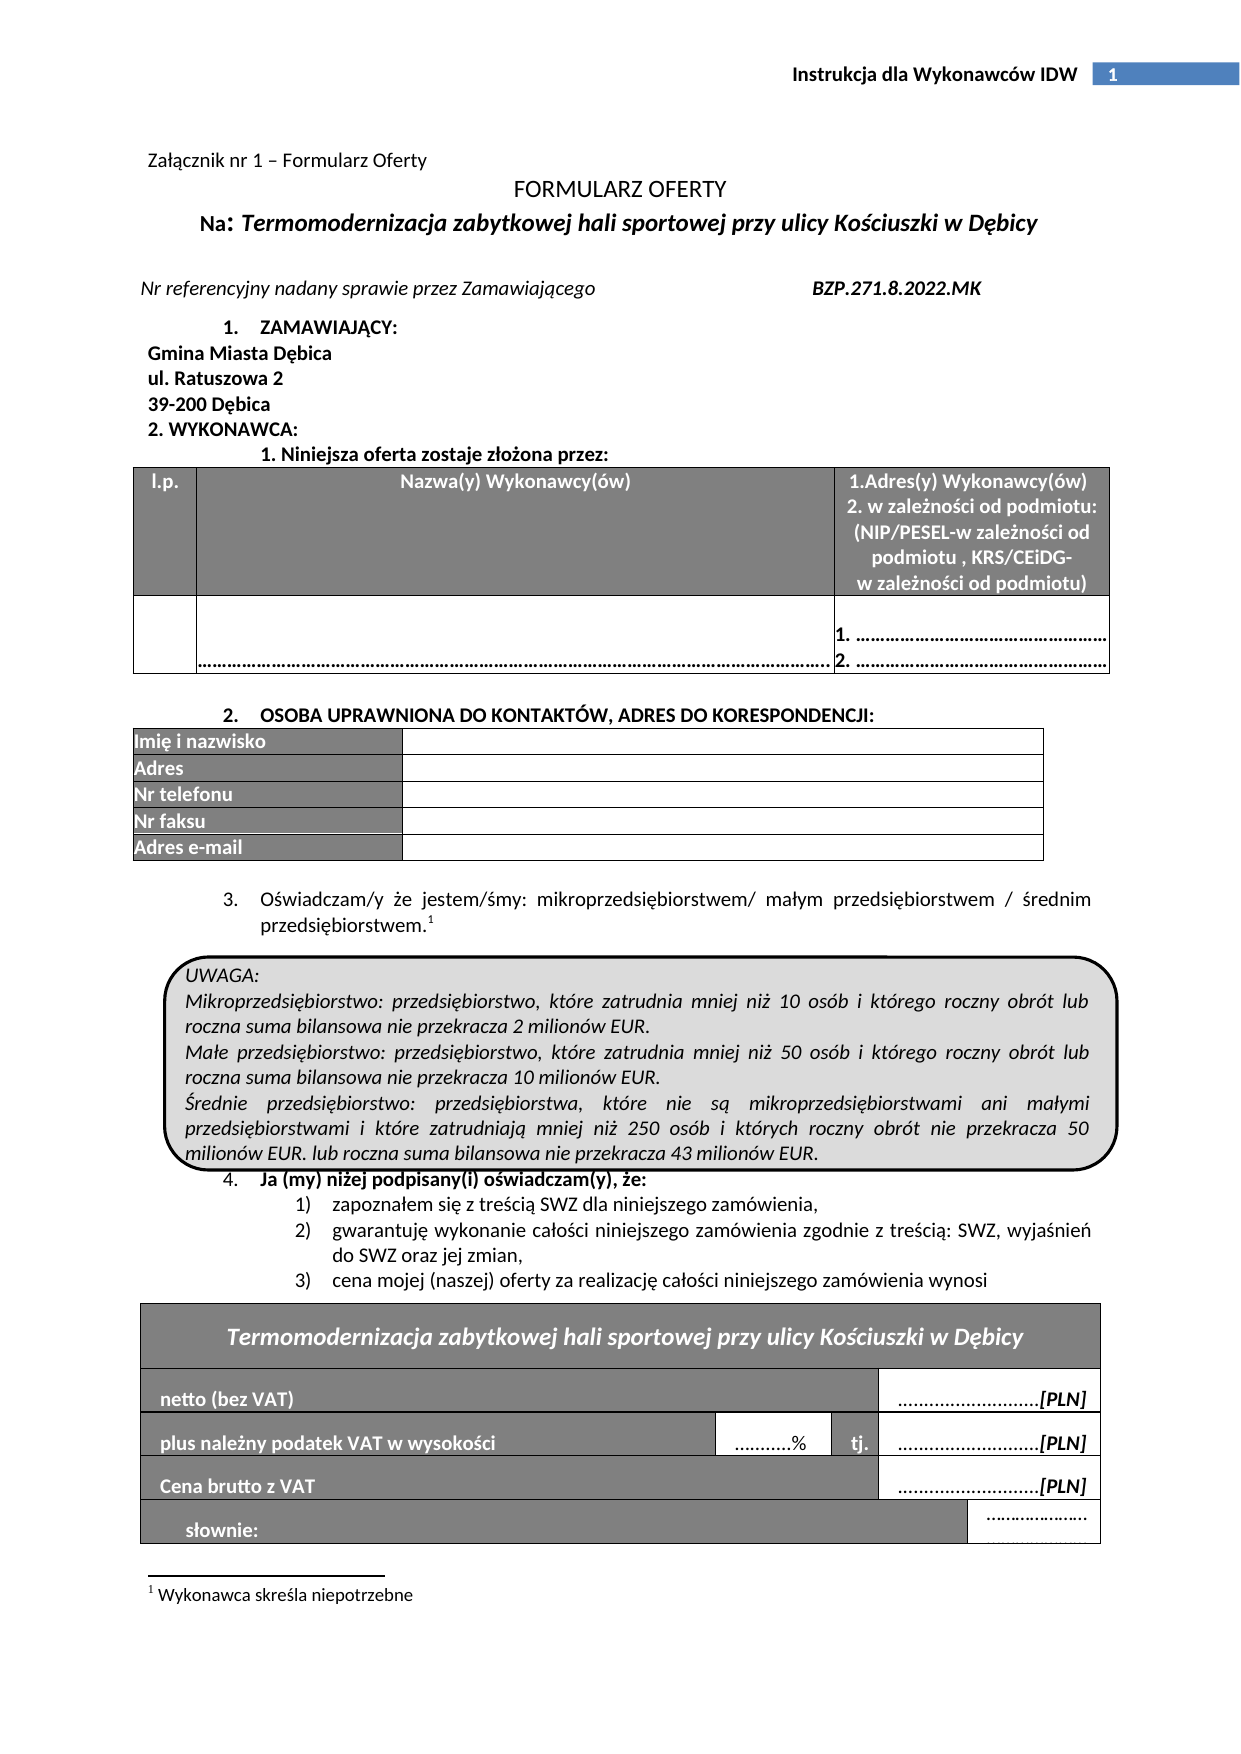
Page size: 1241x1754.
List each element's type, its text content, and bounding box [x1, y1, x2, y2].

list Małe przedsiębiorstwo: przedsiębiorstwo, które zatrudnia mniej niż 50 osób i którego roczny obrót lub roczna suma bilansowa nie przekracza 10 milionów EUR. [185, 1039, 1093, 1090]
table_cell ...........................[PLN] [879, 1413, 1100, 1455]
table_cell słownie: [141, 1500, 967, 1543]
list gwarantuję wykonanie całości niniejszego zamówienia zgodnie z treścią: SWZ, wyjaśnień do SWZ oraz jej zmian, [294, 1217, 1093, 1268]
text ul. Ratuszowa 2 [148, 365, 1093, 391]
table_cell 1. …………………………………………… 2. …………………………………………… [835, 596, 1109, 672]
table_header BZP.271.8.2022.MK [812, 249, 1085, 300]
list Oświadczam/y że jestem/śmy: mikroprzedsiębiorstwem/ małym przedsiębiorstwem / średnim przedsiębiorstwem. [223, 886, 1093, 937]
table_cell ……………………………………………………………………………………………………………….. [197, 596, 834, 672]
table_cell Nr telefonu [134, 782, 402, 807]
text FORMULARZ OFERTY [148, 173, 1093, 203]
table_cell netto (bez VAT) [141, 1369, 878, 1411]
table_cell [403, 808, 1043, 833]
table_header Nazwa(y) Wykonawcy(ów) [197, 468, 834, 595]
table_cell ………………………………………………………………………………………….…………...................... [PLN] [968, 1500, 1100, 1543]
table_cell Adres e-mail [134, 835, 402, 860]
list Ja (my) niżej podpisany(i) oświadczam(y), że: [223, 1166, 1093, 1191]
table_header Nr referencyjny nadany sprawie przez Zamawiającego [140, 249, 812, 300]
text Gmina Miasta Dębica [148, 340, 1093, 365]
text 1. Niniejsza oferta zostaje złożona przez: [260, 442, 1093, 467]
table_cell ...........................[PLN] [879, 1369, 1100, 1411]
table_cell Nr faksu [134, 808, 402, 833]
text Na: Termomodernizacja zabytkowej hali sportowej przy ulicy Kościuszki w Dębicy [148, 203, 1093, 239]
list Średnie przedsiębiorstwo: przedsiębiorstwa, które nie są mikroprzedsiębiorstwami ani małymi przedsiębiorstwami i które zatrudniają mniej niż 250 osób i których roczny obrót nie przekracza 50 milionów EUR. lub roczna suma bilansowa nie przekracza 43 milionów EUR. [185, 1090, 1093, 1166]
table_cell [403, 835, 1043, 860]
table_header Termomodernizacja zabytkowej hali sportowej przy ulicy Kościuszki w Dębicy [141, 1304, 1100, 1368]
text 39-200 Dębica [148, 391, 1093, 416]
table_cell [134, 596, 196, 672]
table_header Imię i nazwisko [134, 729, 402, 754]
table_cell Cena brutto z VAT [141, 1456, 878, 1499]
list zapoznałem się z treścią SWZ dla niniejszego zamówienia, [294, 1191, 1093, 1217]
text 2. WYKONAWCA: [148, 416, 1093, 442]
table_cell ...........................[PLN] [879, 1456, 1100, 1499]
table_header l.p. [134, 468, 196, 595]
table_cell plus należny podatek VAT w wysokości [141, 1413, 715, 1455]
text Załącznik nr 1 – Formularz Oferty [148, 148, 1093, 173]
table_header 1.Adres(y) Wykonawcy(ów) 2. w zależności od podmiotu: (NIP/PESEL-w zależności od podmiotu , KRS/CEiDG- w zależności od podmiotu) [835, 468, 1109, 595]
table_cell …........% [716, 1413, 831, 1455]
list OSOBA UPRAWNIONA DO KONTAKTÓW, ADRES DO KORESPONDENCJI: [223, 702, 1093, 728]
list UWAGA: [185, 963, 1093, 988]
table_cell tj. [832, 1413, 878, 1455]
list Mikroprzedsiębiorstwo: przedsiębiorstwo, które zatrudnia mniej niż 10 osób i którego roczny obrót lub roczna suma bilansowa nie przekracza 2 milionów EUR. [185, 988, 1093, 1039]
table_header [403, 729, 1043, 754]
list cena mojej (naszej) oferty za realizację całości niniejszego zamówienia wynosi [294, 1268, 1093, 1293]
table_cell [403, 782, 1043, 807]
table_cell [403, 755, 1043, 781]
list ZAMAWIAJĄCY: [223, 314, 1093, 340]
table_cell Adres [134, 755, 402, 781]
